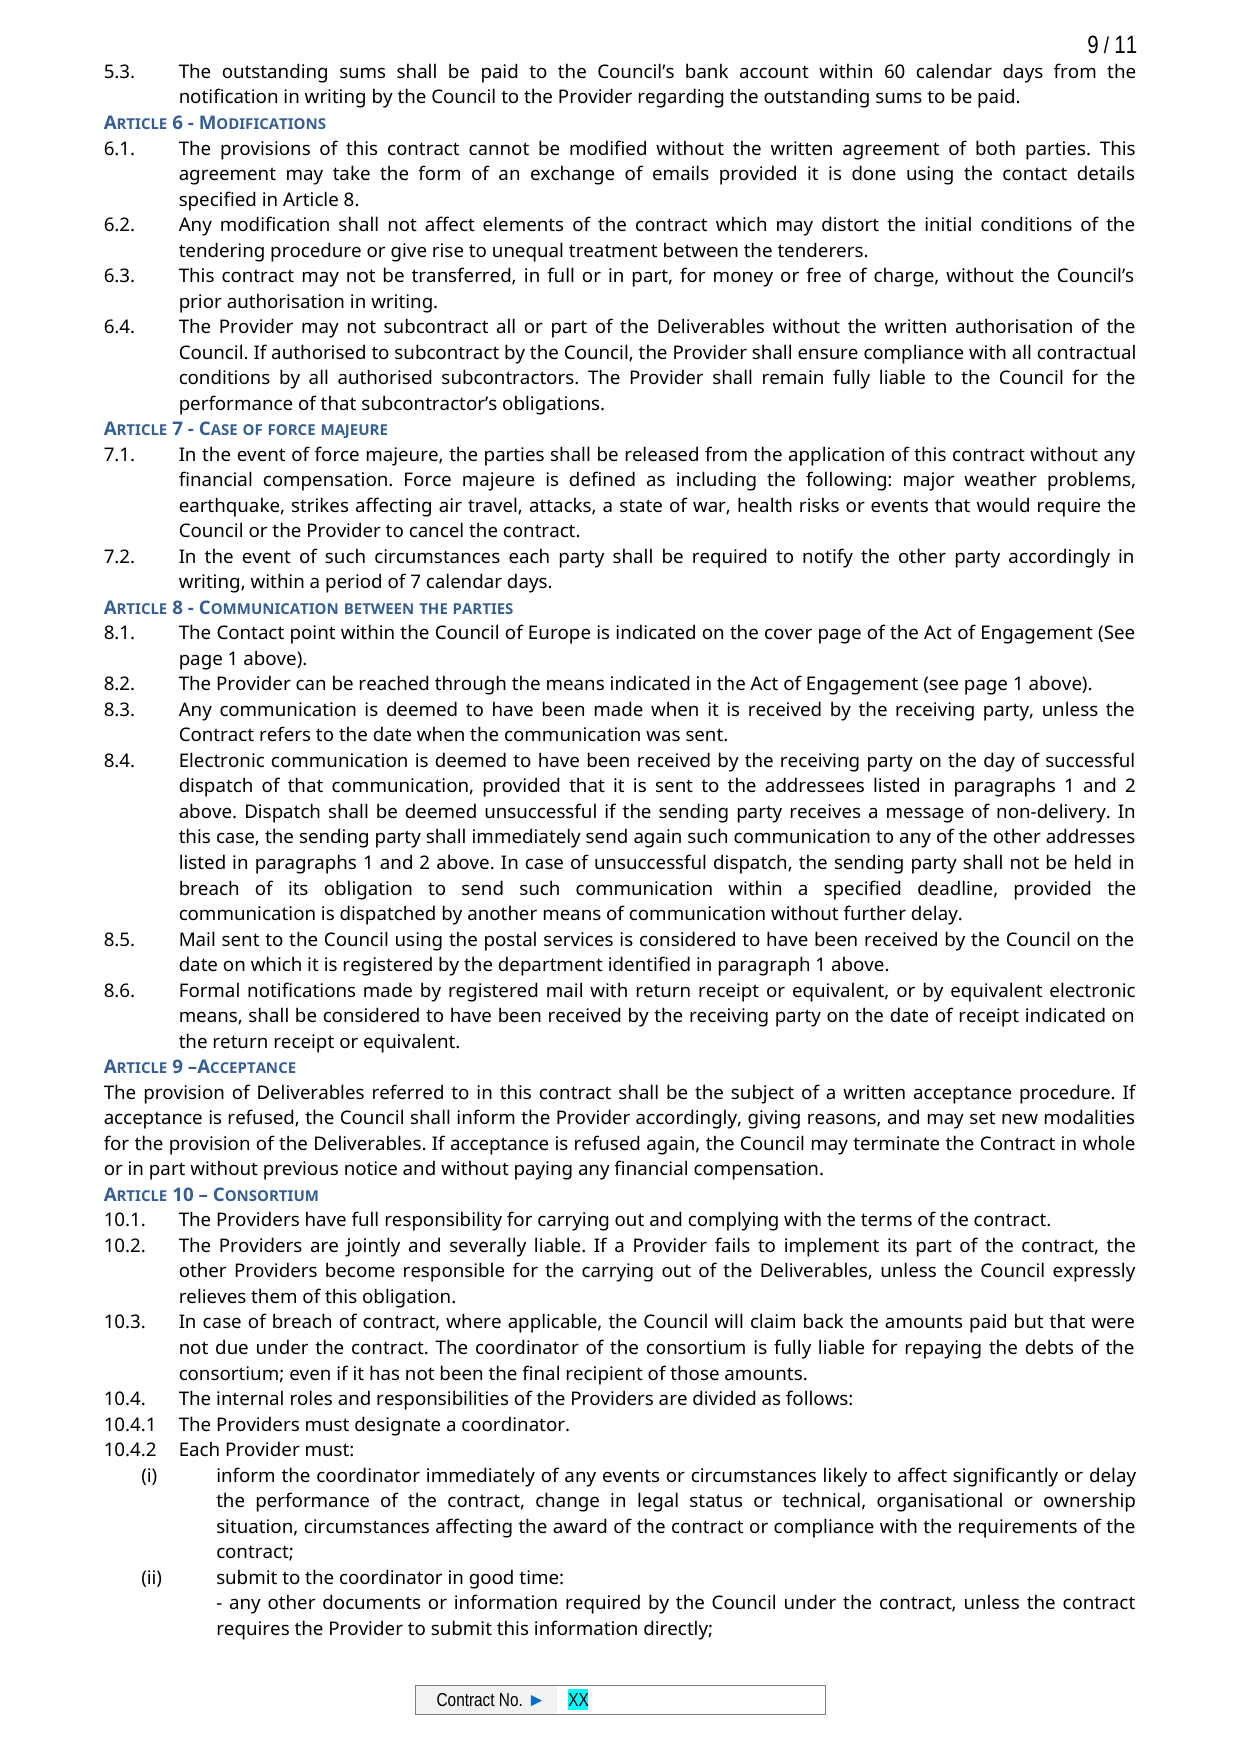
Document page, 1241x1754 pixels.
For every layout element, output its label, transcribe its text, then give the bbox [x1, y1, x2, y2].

list The Provider may not subcontract all or part of the Deliverables without the written authorisation of the Council. If authorised to subcontract by the Council, the Provider shall ensure compliance with all contractual conditions by all authorised subcontractors. The Provider shall remain fully liable to the Council for the performance of that subcontractor’s obligations. [103, 313, 1137, 416]
list The internal roles and responsibilities of the Providers are divided as follows: [103, 1385, 1137, 1411]
text Article 7 - Case of force majeure [103, 416, 1137, 441]
list This contract may not be transferred, in full or in part, for money or free of charge, without the Council’s prior authorisation in writing. [103, 262, 1137, 313]
list The outstanding sums shall be paid to the Council’s bank account within 60 calendar days from the notification in writing by the Council to the Provider regarding the outstanding sums to be paid. [103, 58, 1137, 109]
list The Providers have full responsibility for carrying out and complying with the terms of the contract. [103, 1207, 1137, 1232]
text Article 9 –Acceptance [103, 1053, 1137, 1079]
list inform the coordinator immediately of any events or circumstances likely to affect significantly or delay the performance of the contract, change in legal status or technical, organisational or ownership situation, circumstances affecting the award of the contract or compliance with the requirements of the contract; [141, 1462, 1137, 1564]
list In case of breach of contract, where applicable, the Council will claim back the amounts paid but that were not due under the contract. The coordinator of the consortium is fully liable for repaying the debts of the consortium; even if it has not been the final recipient of those amounts. [103, 1309, 1137, 1385]
list In the event of force majeure, the parties shall be released from the application of this contract without any financial compensation. Force majeure is defined as including the following: major weather problems, earthquake, strikes affecting air travel, attacks, a state of war, health risks or events that would require the Council or the Provider to cancel the contract. [103, 441, 1137, 543]
list The Providers are jointly and severally liable. If a Provider fails to implement its part of the contract, the other Providers become responsible for the carrying out of the Deliverables, unless the Council expressly relieves them of this obligation. [103, 1232, 1137, 1309]
list Formal notifications made by registered mail with return receipt or equivalent, or by equivalent electronic means, shall be considered to have been received by the receiving party on the date of receipt indicated on the return receipt or equivalent. [103, 977, 1137, 1053]
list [141, 1564, 1137, 1641]
list Electronic communication is deemed to have been received by the receiving party on the day of successful dispatch of that communication, provided that it is sent to the addressees listed in paragraphs 1 and 2 above. Dispatch shall be deemed unsuccessful if the sending party receives a message of non-delivery. In this case, the sending party shall immediately send again such communication to any of the other addresses listed in paragraphs 1 and 2 above. In case of unsuccessful dispatch, the sending party shall not be held in breach of its obligation to send such communication within a specified deadline, provided the communication is dispatched by another means of communication without further delay. [103, 747, 1137, 926]
text Article 10 – Consortium [103, 1181, 1137, 1207]
text The provision of Deliverables referred to in this contract shall be the subject of a written acceptance procedure. If acceptance is refused, the Council shall inform the Provider accordingly, giving reasons, and may set new modalities for the provision of the Deliverables. If acceptance is refused again, the Council may terminate the Contract in whole or in part without previous notice and without paying any financial compensation. [103, 1079, 1137, 1181]
list Each Provider must: [103, 1436, 1137, 1462]
list Any communication is deemed to have been made when it is received by the receiving party, unless the Contract refers to the date when the communication was sent. [103, 696, 1137, 747]
list The Providers must designate a coordinator. [103, 1411, 1137, 1436]
list Any modification shall not affect elements of the contract which may distort the initial conditions of the tendering procedure or give rise to unequal treatment between the tenderers. [103, 211, 1137, 262]
list Mail sent to the Council using the postal services is considered to have been received by the Council on the date on which it is registered by the department identified in paragraph 1 above. [103, 926, 1137, 977]
list The provisions of this contract cannot be modified without the written agreement of both parties. This agreement may take the form of an exchange of emails provided it is done using the contact details specified in Article 8. [103, 135, 1137, 211]
list The Contact point within the Council of Europe is indicated on the cover page of the Act of Engagement (See page 1 above). [103, 620, 1137, 671]
text Article 6 - Modifications [103, 109, 1137, 135]
list The Provider can be reached through the means indicated in the Act of Engagement (see page 1 above). [103, 671, 1137, 696]
text Article 8 - Communication between the parties [103, 594, 1137, 620]
list In the event of such circumstances each party shall be required to notify the other party accordingly in writing, within a period of 7 calendar days. [103, 543, 1137, 594]
